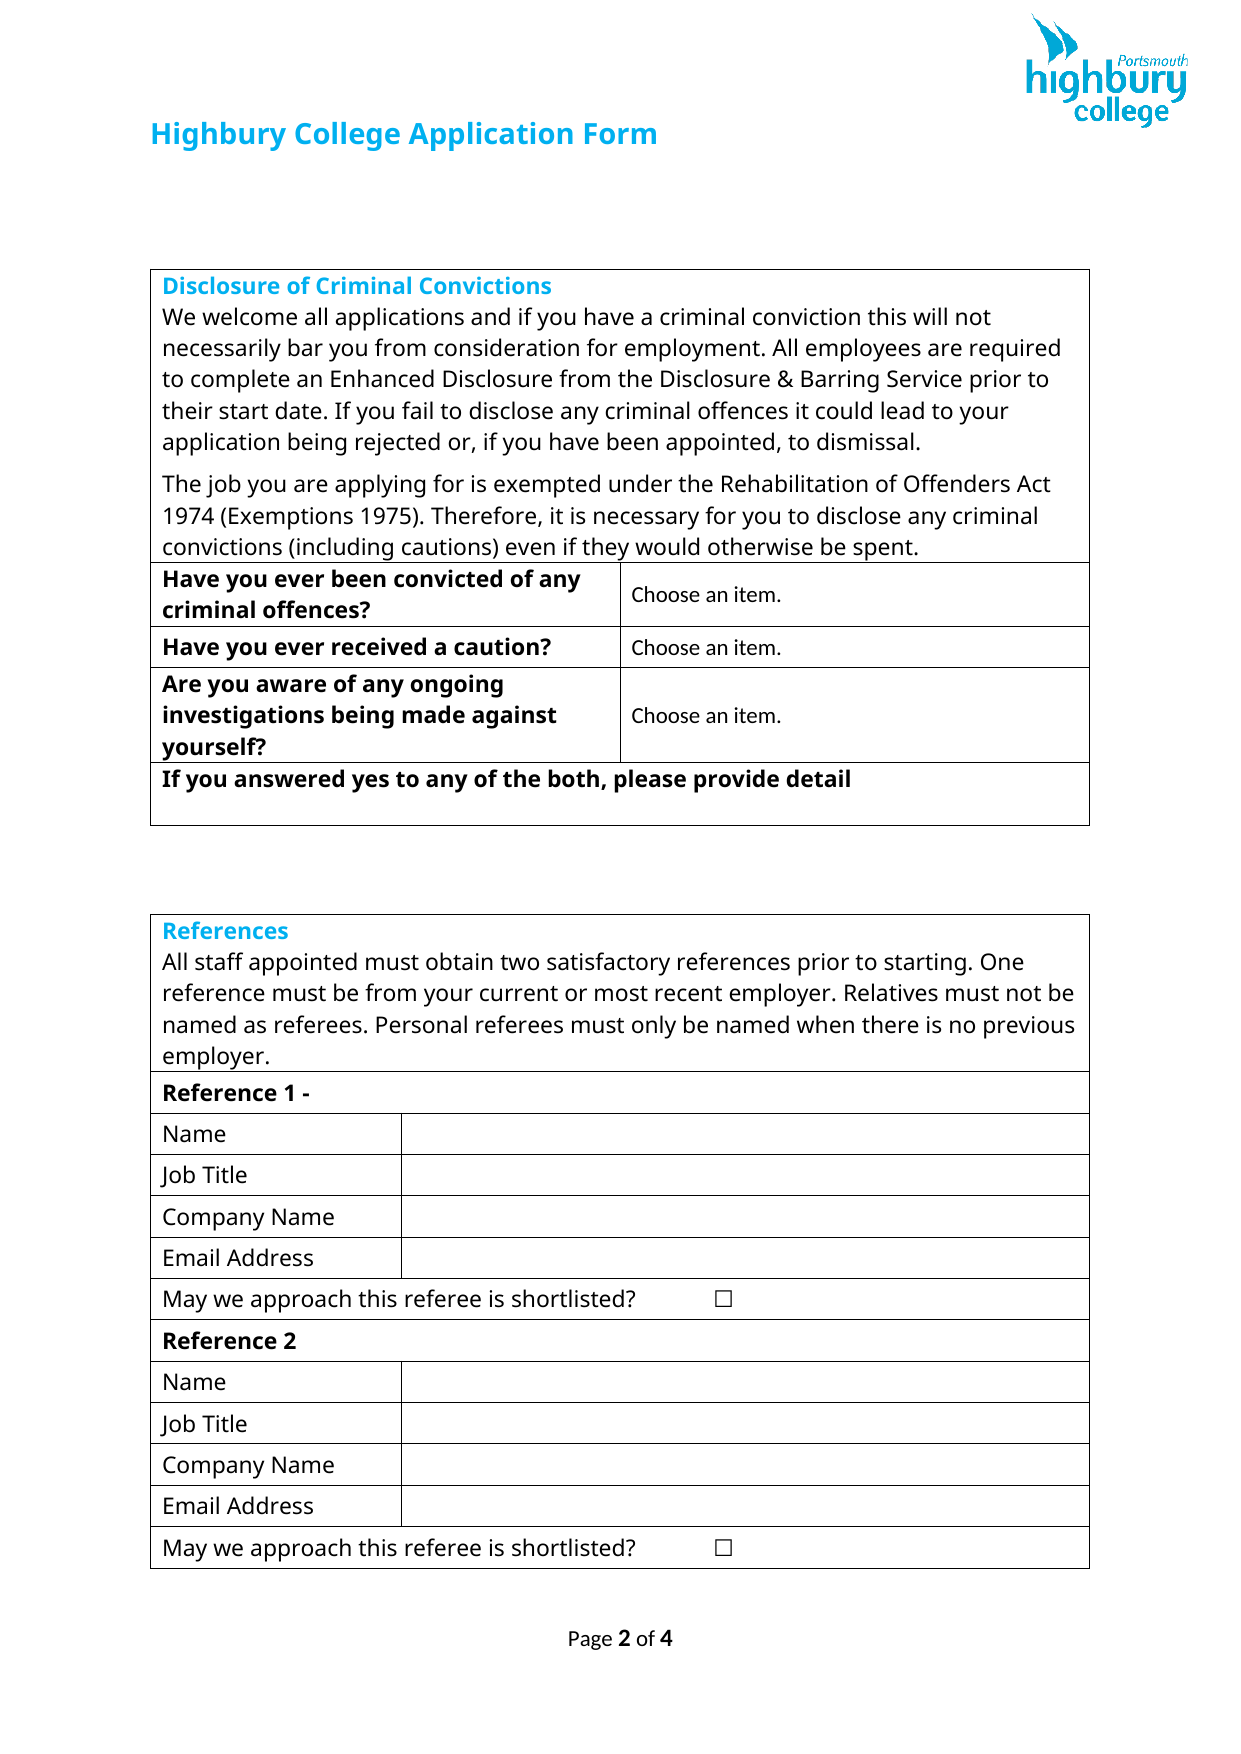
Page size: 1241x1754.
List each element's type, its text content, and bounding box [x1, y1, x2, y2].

table_cell Have you ever been convicted of any criminal offences? [151, 563, 620, 626]
table_cell Reference 1 - [151, 1072, 1089, 1112]
picture [1143, 109, 1148, 117]
table_cell If you answered yes to any of the both, please provide detail [151, 763, 1089, 825]
table_header References All staff appointed must obtain two satisfactory references prior to starting. One reference must be from your current or most recent employer. Relatives must not be named as referees. Personal referees must only be named when there is no previous employer. [151, 915, 1089, 1071]
table_cell [402, 1238, 1089, 1278]
table_cell Name [151, 1362, 401, 1402]
table_cell Job Title [151, 1155, 401, 1195]
table_cell [402, 1362, 1089, 1402]
table_cell Email Address [151, 1238, 401, 1278]
table_cell Email Address [151, 1486, 401, 1526]
table_cell Are you aware of any ongoing investigations being made against yourself? [151, 668, 620, 762]
table_cell Company Name [151, 1196, 401, 1237]
table_cell [402, 1196, 1089, 1237]
table_cell Have you ever received a caution? [151, 627, 620, 667]
table_cell May we approach this referee is shortlisted? [151, 1279, 1089, 1319]
table_cell Reference 2 [151, 1320, 1089, 1361]
table_cell [402, 1114, 1089, 1154]
table_cell [402, 1403, 1089, 1443]
table_cell Company Name [151, 1444, 401, 1485]
picture [1026, 13, 1188, 128]
table_cell [402, 1486, 1089, 1526]
table_cell [402, 1444, 1089, 1485]
table_cell [402, 1155, 1089, 1195]
table_cell May we approach this referee is shortlisted? [151, 1527, 1089, 1567]
table_cell Name [151, 1114, 401, 1154]
table_cell Job Title [151, 1403, 401, 1443]
table_header Disclosure of Criminal Convictions We welcome all applications and if you have a criminal conviction this will not necessarily bar you from consideration for employment. All employees are required to complete an Enhanced Disclosure from the Disclosure & Barring Service prior to their start date. If you fail to disclose any criminal offences it could lead to your application being rejected or, if you have been appointed, to dismissal. The job you are applying for is exempted under the Rehabilitation of Offenders Act 1974 (Exemptions 1975). Therefore, it is necessary for you to disclose any criminal convictions (including cautions) even if they would otherwise be spent. [151, 270, 1089, 562]
